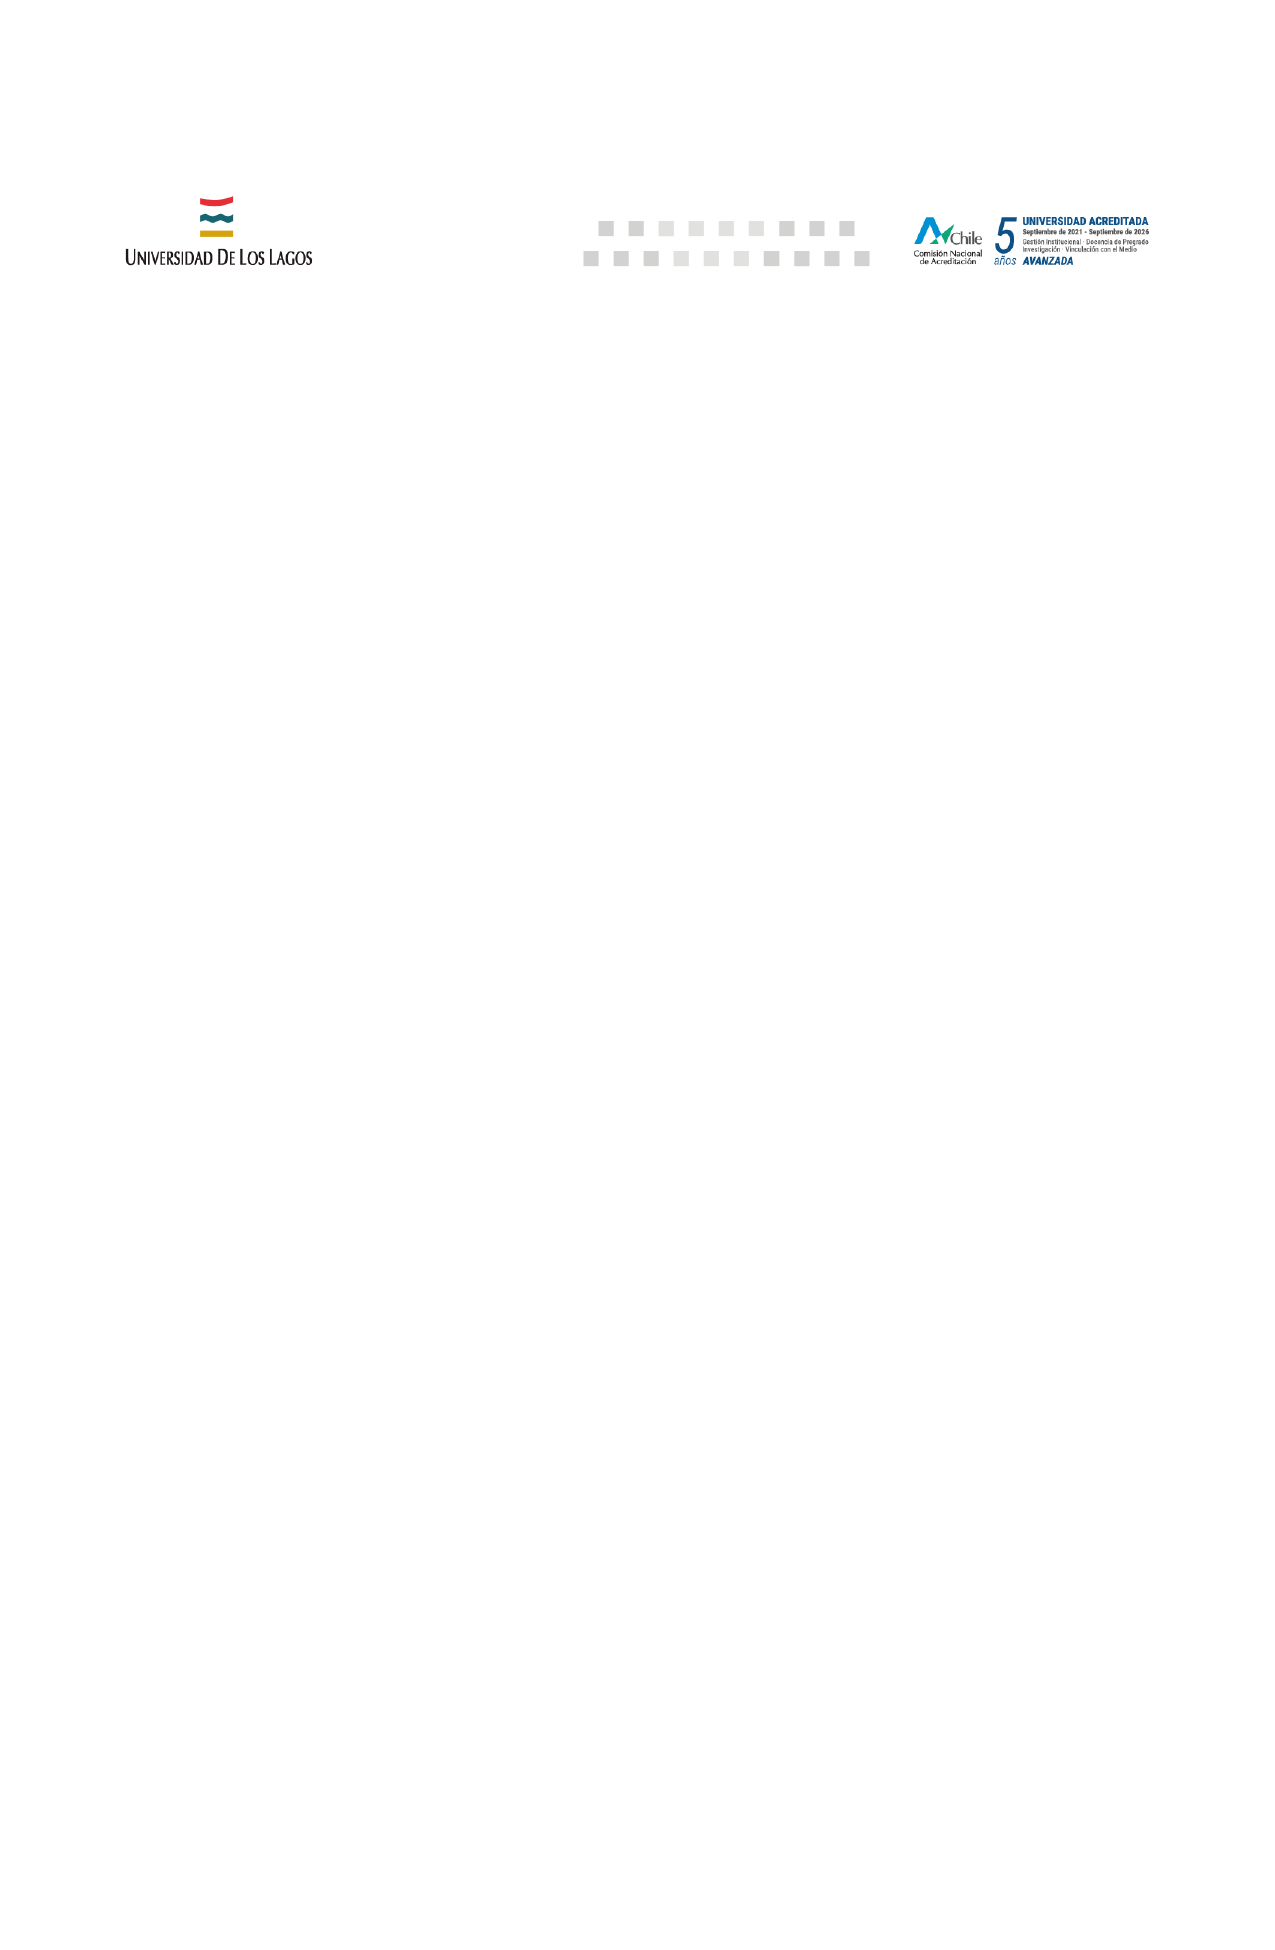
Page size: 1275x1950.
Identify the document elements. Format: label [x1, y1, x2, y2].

picture [0, 149, 1275, 1801]
